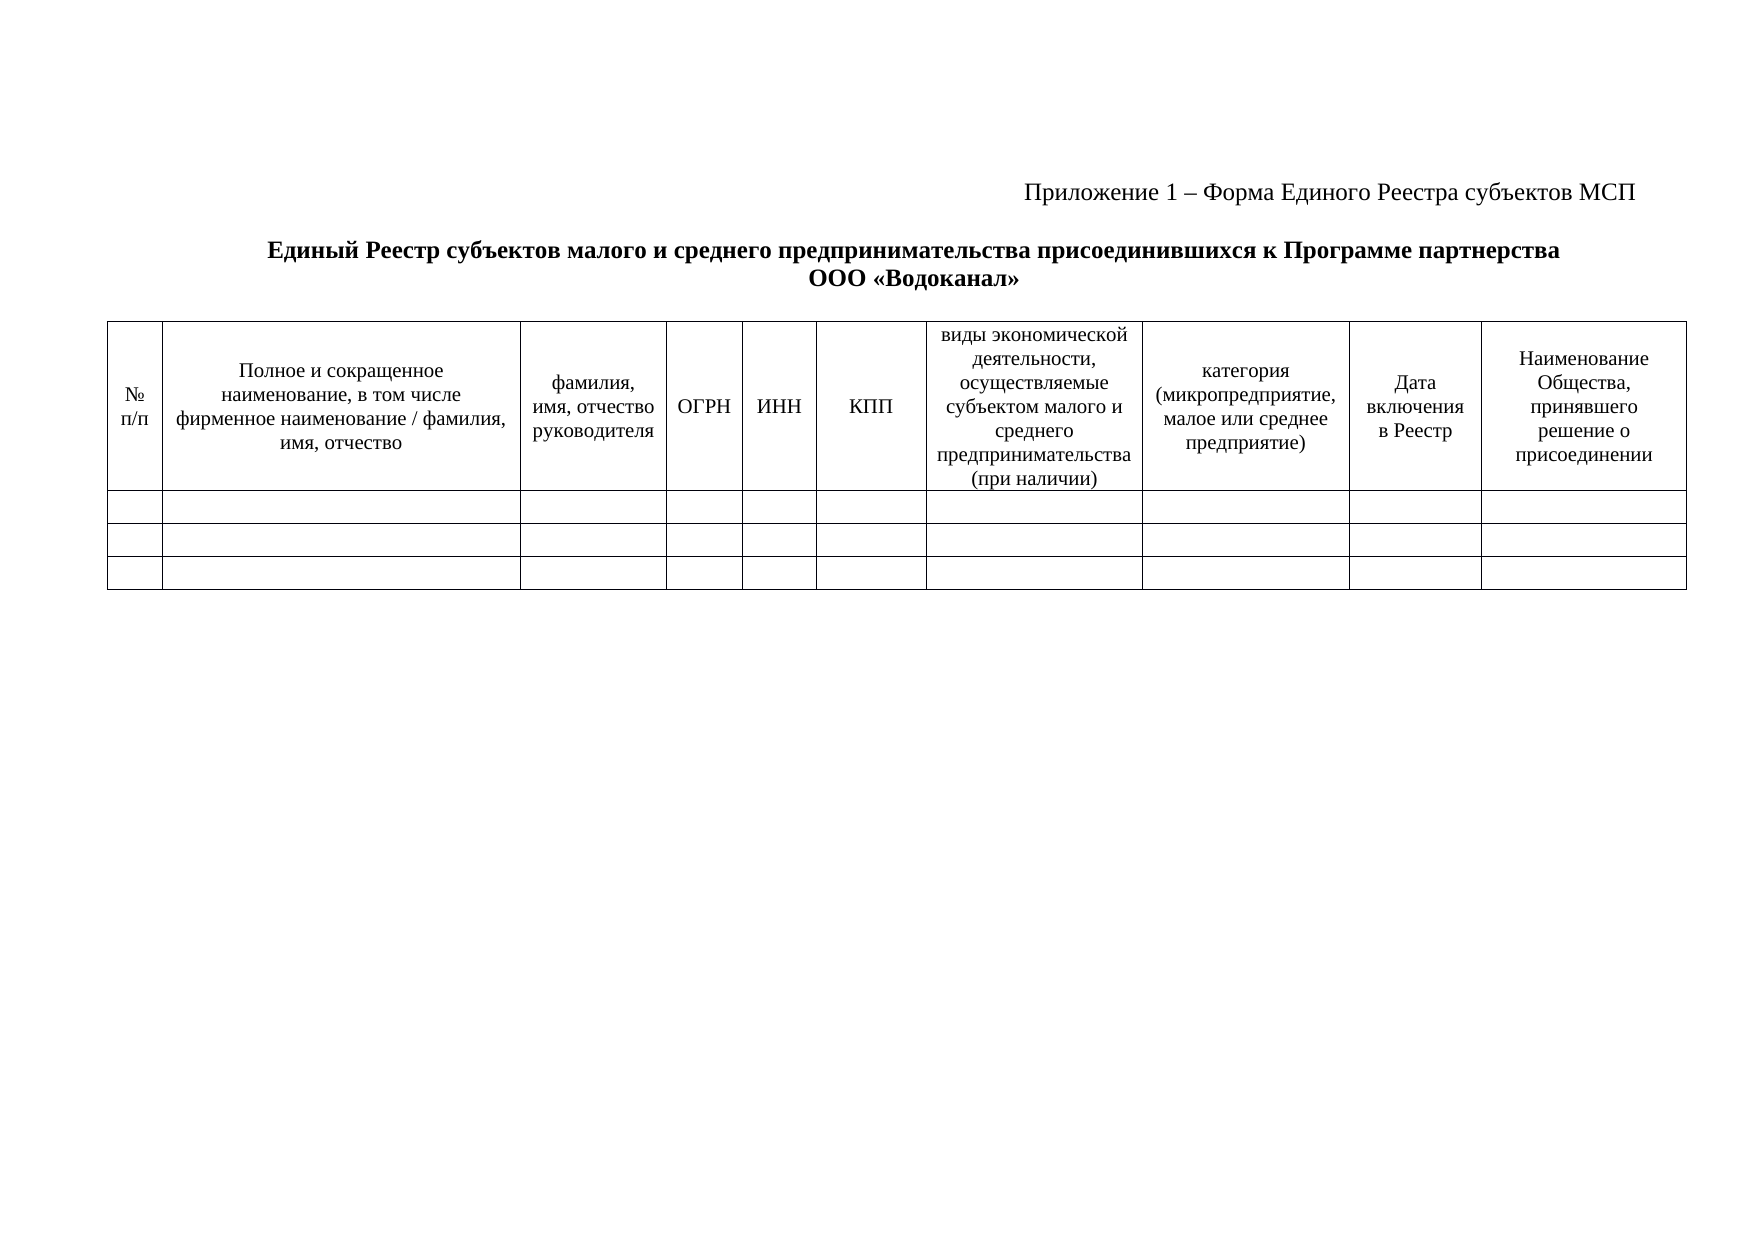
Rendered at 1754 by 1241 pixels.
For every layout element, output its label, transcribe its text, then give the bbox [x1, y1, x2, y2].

table_header Наименование Общества, принявшего решение о присоединении [1482, 322, 1686, 490]
table_cell [817, 524, 926, 556]
table_cell [1482, 557, 1686, 589]
table_cell [521, 524, 666, 556]
table_cell [743, 557, 816, 589]
table_header Полное и сокращенное наименование, в том числе фирменное наименование / фамилия, имя, отчество [163, 322, 520, 490]
table_cell [817, 557, 926, 589]
table_header Дата включения в Реестр [1350, 322, 1481, 490]
table_cell [667, 557, 742, 589]
table_header фамилия, имя, отчество руководителя [521, 322, 666, 490]
table_cell [927, 557, 1142, 589]
table_cell [1143, 491, 1349, 523]
table_cell [163, 557, 520, 589]
text Приложение 1 – Форма Единого Реестра субъектов МСП [118, 177, 1636, 206]
table_cell [108, 524, 162, 556]
table_cell [667, 491, 742, 523]
text ООО «Водоканал» [118, 263, 1636, 292]
table_cell [743, 491, 816, 523]
table_header № п/п [108, 322, 162, 490]
table_cell [163, 491, 520, 523]
table_cell [1482, 524, 1686, 556]
table_header ИНН [743, 322, 816, 490]
text Единый Реестр субъектов малого и среднего предпринимательства присоединившихся к Программе партнерства [118, 235, 1636, 263]
table_cell [1482, 491, 1686, 523]
table_header категория (микропредприятие, малое или среднее предприятие) [1143, 322, 1349, 490]
table_cell [927, 491, 1142, 523]
table_cell [743, 524, 816, 556]
table_header ОГРН [667, 322, 742, 490]
table_cell [1350, 557, 1481, 589]
table_cell [817, 491, 926, 523]
table_cell [1350, 491, 1481, 523]
table_cell [1143, 557, 1349, 589]
table_cell [521, 491, 666, 523]
table_cell [1143, 524, 1349, 556]
table_cell [927, 524, 1142, 556]
table_cell [108, 557, 162, 589]
table_cell [667, 524, 742, 556]
table_cell [163, 524, 520, 556]
table_header КПП [817, 322, 926, 490]
table_cell [108, 491, 162, 523]
table_header виды экономической деятельности, осуществляемые субъектом малого и среднего предпринимательства (при наличии) [927, 322, 1142, 490]
table_cell [521, 557, 666, 589]
table_cell [1350, 524, 1481, 556]
